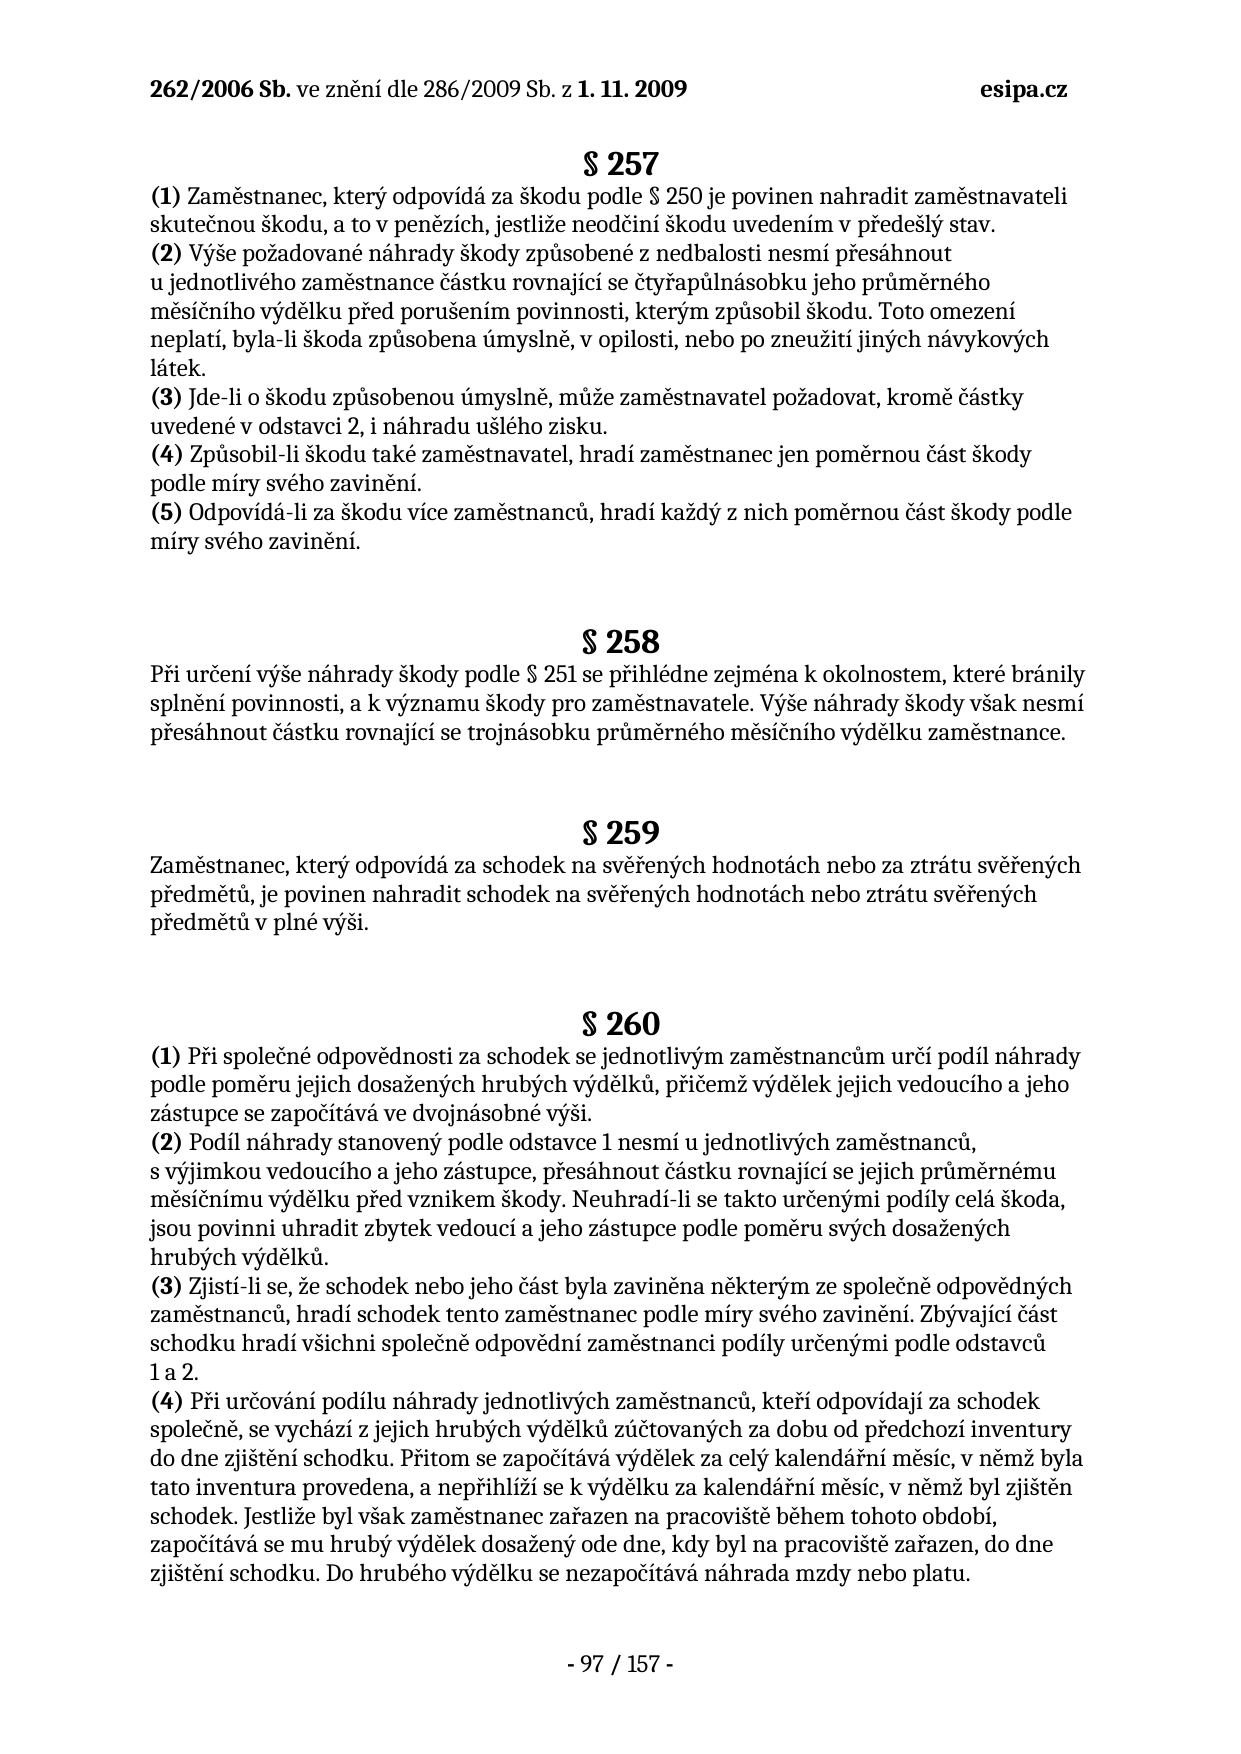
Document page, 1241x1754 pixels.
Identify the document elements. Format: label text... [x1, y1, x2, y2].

subtitle § 258 [150, 628, 1090, 660]
text (5) Odpovídá-li za škodu více zaměstnanců, hradí každý z nich poměrnou část škody podle míry svého zavinění. [150, 498, 1090, 555]
text (4) Způsobil-li škodu také zaměstnavatel, hradí zaměstnanec jen poměrnou část škody podle míry svého zavinění. [150, 440, 1090, 498]
text (1) Při společné odpovědnosti za schodek se jednotlivým zaměstnancům určí podíl náhrady podle poměru jejich dosažených hrubých výdělků, přičemž výdělek jejich vedoucího a jeho zástupce se započítává ve dvojnásobné výši. [150, 1042, 1090, 1128]
text (2) Výše požadované náhrady škody způsobené z nedbalosti nesmí přesáhnout u jednotlivého zaměstnance částku rovnající se čtyřapůlnásobku jeho průměrného měsíčního výdělku před porušením povinnosti, kterým způsobil škodu. Toto omezení neplatí, byla-li škoda způsobena úmyslně, v opilosti, nebo po zneužití jiných návykových látek. [150, 239, 1090, 383]
text (3) Jde-li o škodu způsobenou úmyslně, může zaměstnavatel požadovat, kromě částky uvedené v odstavci 2, i náhradu ušlého zisku. [150, 383, 1090, 440]
subtitle § 257 [150, 150, 1090, 182]
text Při určení výše náhrady škody podle § 251 se přihlédne zejména k okolnostem, které bránily splnění povinnosti, a k významu škody pro zaměstnavatele. Výše náhrady škody však nesmí přesáhnout částku rovnající se trojnásobku průměrného měsíčního výdělku zaměstnance. [150, 660, 1090, 746]
text (4) Při určování podílu náhrady jednotlivých zaměstnanců, kteří odpovídají za schodek společně, se vychází z jejich hrubých výdělků zúčtovaných za dobu od předchozí inventury do dne zjištění schodku. Přitom se započítává výdělek za celý kalendářní měsíc, v němž byla tato inventura provedena, a nepřihlíží se k výdělku za kalendářní měsíc, v němž byl zjištěn schodek. Jestliže byl však zaměstnanec zařazen na pracoviště během tohoto období, započítává se mu hrubý výdělek dosažený ode dne, kdy byl na pracoviště zařazen, do dne zjištění schodku. Do hrubého výdělku se nezapočítává náhrada mzdy nebo platu. [150, 1387, 1090, 1588]
subtitle § 259 [150, 819, 1090, 851]
text (3) Zjistí-li se, že schodek nebo jeho část byla zaviněna některým ze společně odpovědných zaměstnanců, hradí schodek tento zaměstnanec podle míry svého zavinění. Zbývající část schodku hradí všichni společně odpovědní zaměstnanci podíly určenými podle odstavců 1 a 2. [150, 1272, 1090, 1387]
subtitle § 260 [150, 1010, 1090, 1042]
text (2) Podíl náhrady stanovený podle odstavce 1 nesmí u jednotlivých zaměstnanců, s výjimkou vedoucího a jeho zástupce, přesáhnout částku rovnající se jejich průměrnému měsíčnímu výdělku před vznikem škody. Neuhradí-li se takto určenými podíly celá škoda, jsou povinni uhradit zbytek vedoucí a jeho zástupce podle poměru svých dosažených hrubých výdělků. [150, 1128, 1090, 1272]
text Zaměstnanec, který odpovídá za schodek na svěřených hodnotách nebo za ztrátu svěřených předmětů, je povinen nahradit schodek na svěřených hodnotách nebo ztrátu svěřených předmětů v plné výši. [150, 851, 1090, 937]
text (1) Zaměstnanec, který odpovídá za škodu podle § 250 je povinen nahradit zaměstnavateli skutečnou škodu, a to v penězích, jestliže neodčiní škodu uvedením v předešlý stav. [150, 182, 1090, 239]
